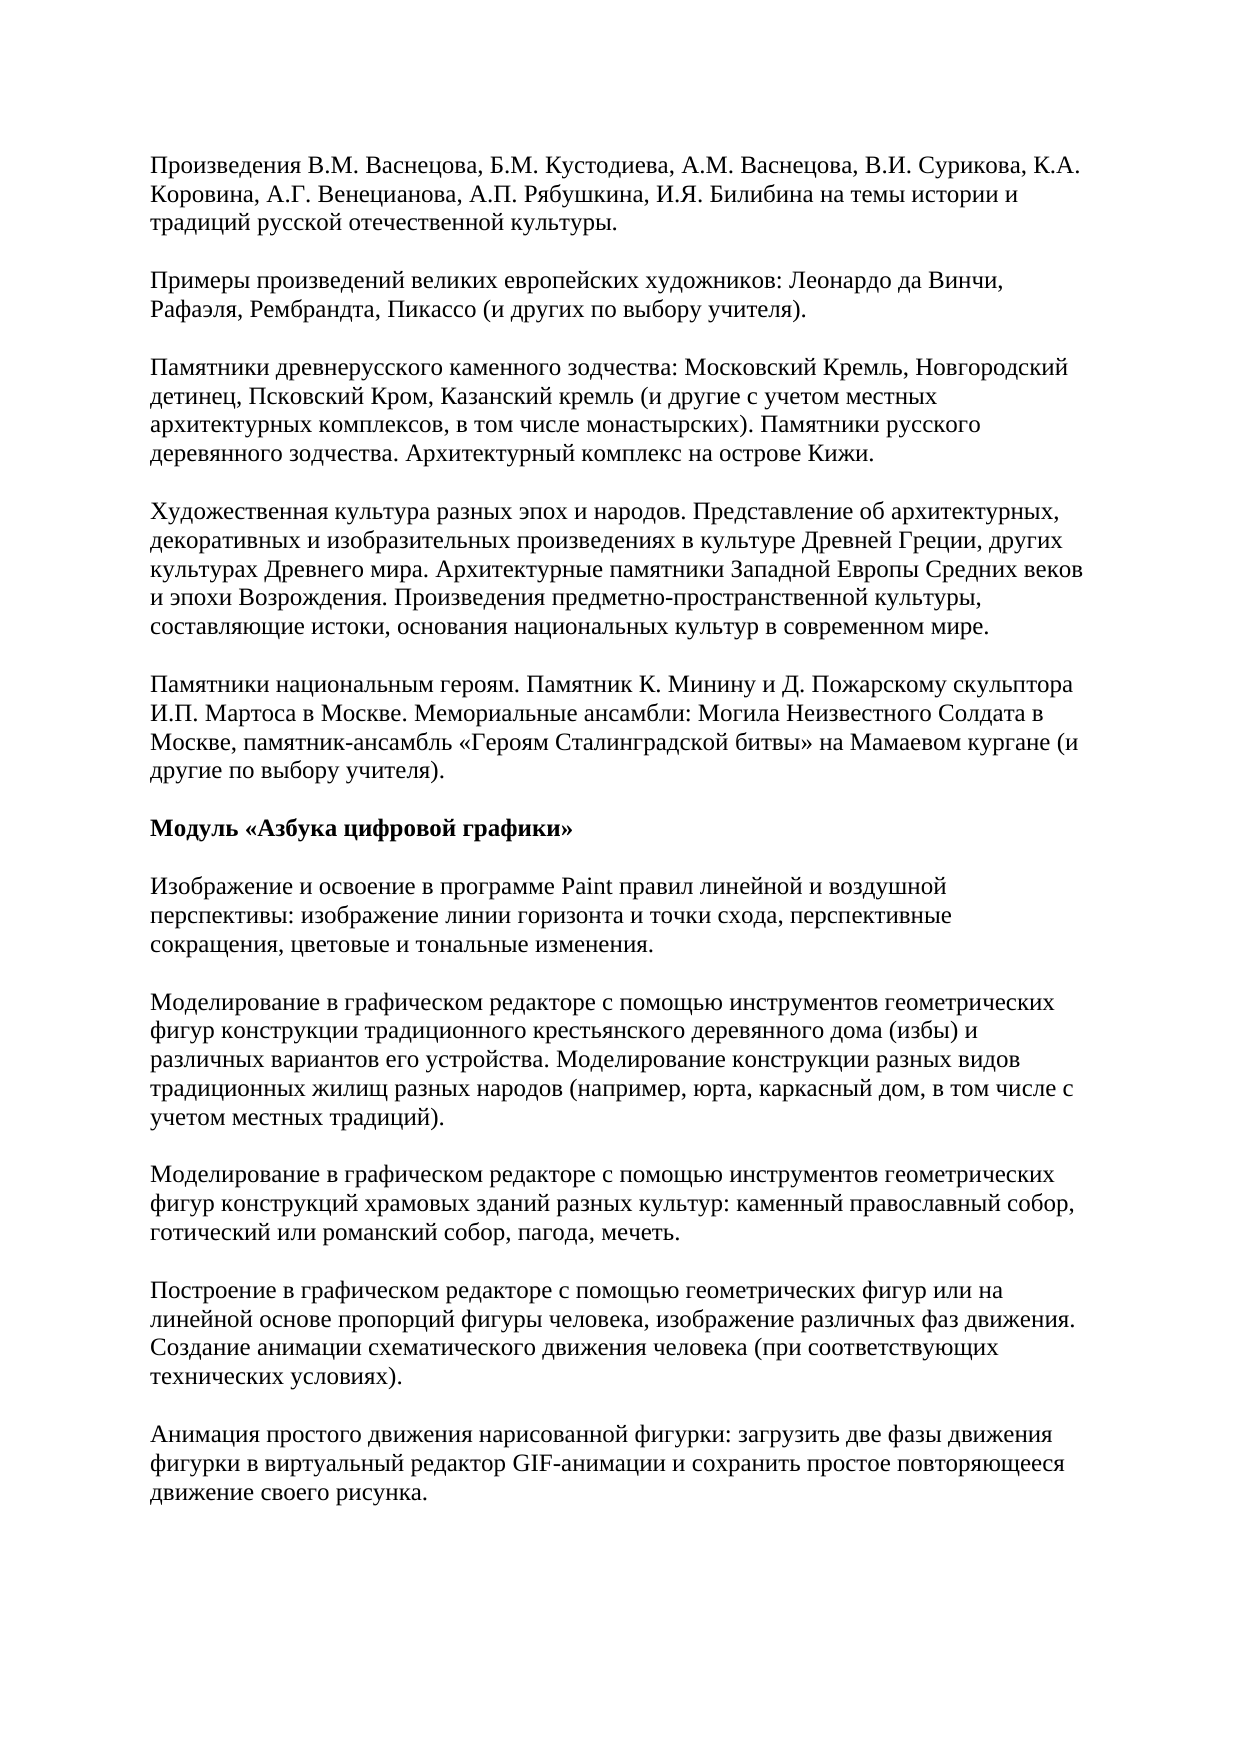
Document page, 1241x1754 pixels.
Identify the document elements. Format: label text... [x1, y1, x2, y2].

text Модуль «Азбука цифровой графики» [150, 871, 1090, 900]
text Моделирование в графическом редакторе с помощью инструментов геометрических фигур конструкции традиционного крестьянского деревянного дома (избы) и различных вариантов его устройства. Моделирование конструкции разных видов традиционных жилищ разных народов (например, юрта, каркасный дом, в том числе с учетом местных традиций). [150, 1044, 1090, 1188]
text Художественная культура разных эпох и народов. Представление об архитектурных, декоративных и изобразительных произведениях в культуре Древней Греции, других культурах Древнего мира. Архитектурные памятники Западной Европы Средних веков и эпохи Возрождения. Произведения предметно-пространственной культуры, составляющие истоки, основания национальных культур в современном мире. [150, 554, 1090, 698]
text Моделирование в графическом редакторе с помощью инструментов геометрических фигур конструкций храмовых зданий разных культур: каменный православный собор, готический или романский собор, пагода, мечеть. [150, 1217, 1090, 1304]
text Построение в графическом редакторе с помощью геометрических фигур или на линейной основе пропорций фигуры человека, изображение различных фаз движения. Создание анимации схематического движения человека (при соответствующих технических условиях). [150, 1333, 1090, 1448]
text Модуль «Восприятие произведений искусства» [150, 150, 1090, 179]
text Анимация простого движения нарисованной фигурки: загрузить две фазы движения фигурки в виртуальный редактор GIF-анимации и сохранить простое повторяющееся движение своего рисунка. [150, 1477, 1090, 1563]
text Памятники национальным героям. Памятник К. Минину и Д. Пожарскому скульптора И.П. Мартоса в Москве. Мемориальные ансамбли: Могила Неизвестного Солдата в Москве, памятник-ансамбль «Героям Сталинградской битвы» на Мамаевом кургане (и другие по выбору учителя). [150, 727, 1090, 842]
text Примеры произведений великих европейских художников: Леонардо да Винчи, Рафаэля, Рембрандта, Пикассо (и других по выбору учителя). [150, 323, 1090, 381]
text Произведения В.М. Васнецова, Б.М. Кустодиева, А.М. Васнецова, В.И. Сурикова, К.А. Коровина, А.Г. Венецианова, А.П. Рябушкина, И.Я. Билибина на темы истории и традиций русской отечественной культуры. [150, 208, 1090, 294]
text Памятники древнерусского каменного зодчества: Московский Кремль, Новгородский детинец, Псковский Кром, Казанский кремль (и другие с учетом местных архитектурных комплексов, в том числе монастырских). Памятники русского деревянного зодчества. Архитектурный комплекс на острове Кижи. [150, 410, 1090, 525]
text Изображение и освоение в программе Paint правил линейной и воздушной перспективы: изображение линии горизонта и точки схода, перспективные сокращения, цветовые и тональные изменения. [150, 929, 1090, 1015]
